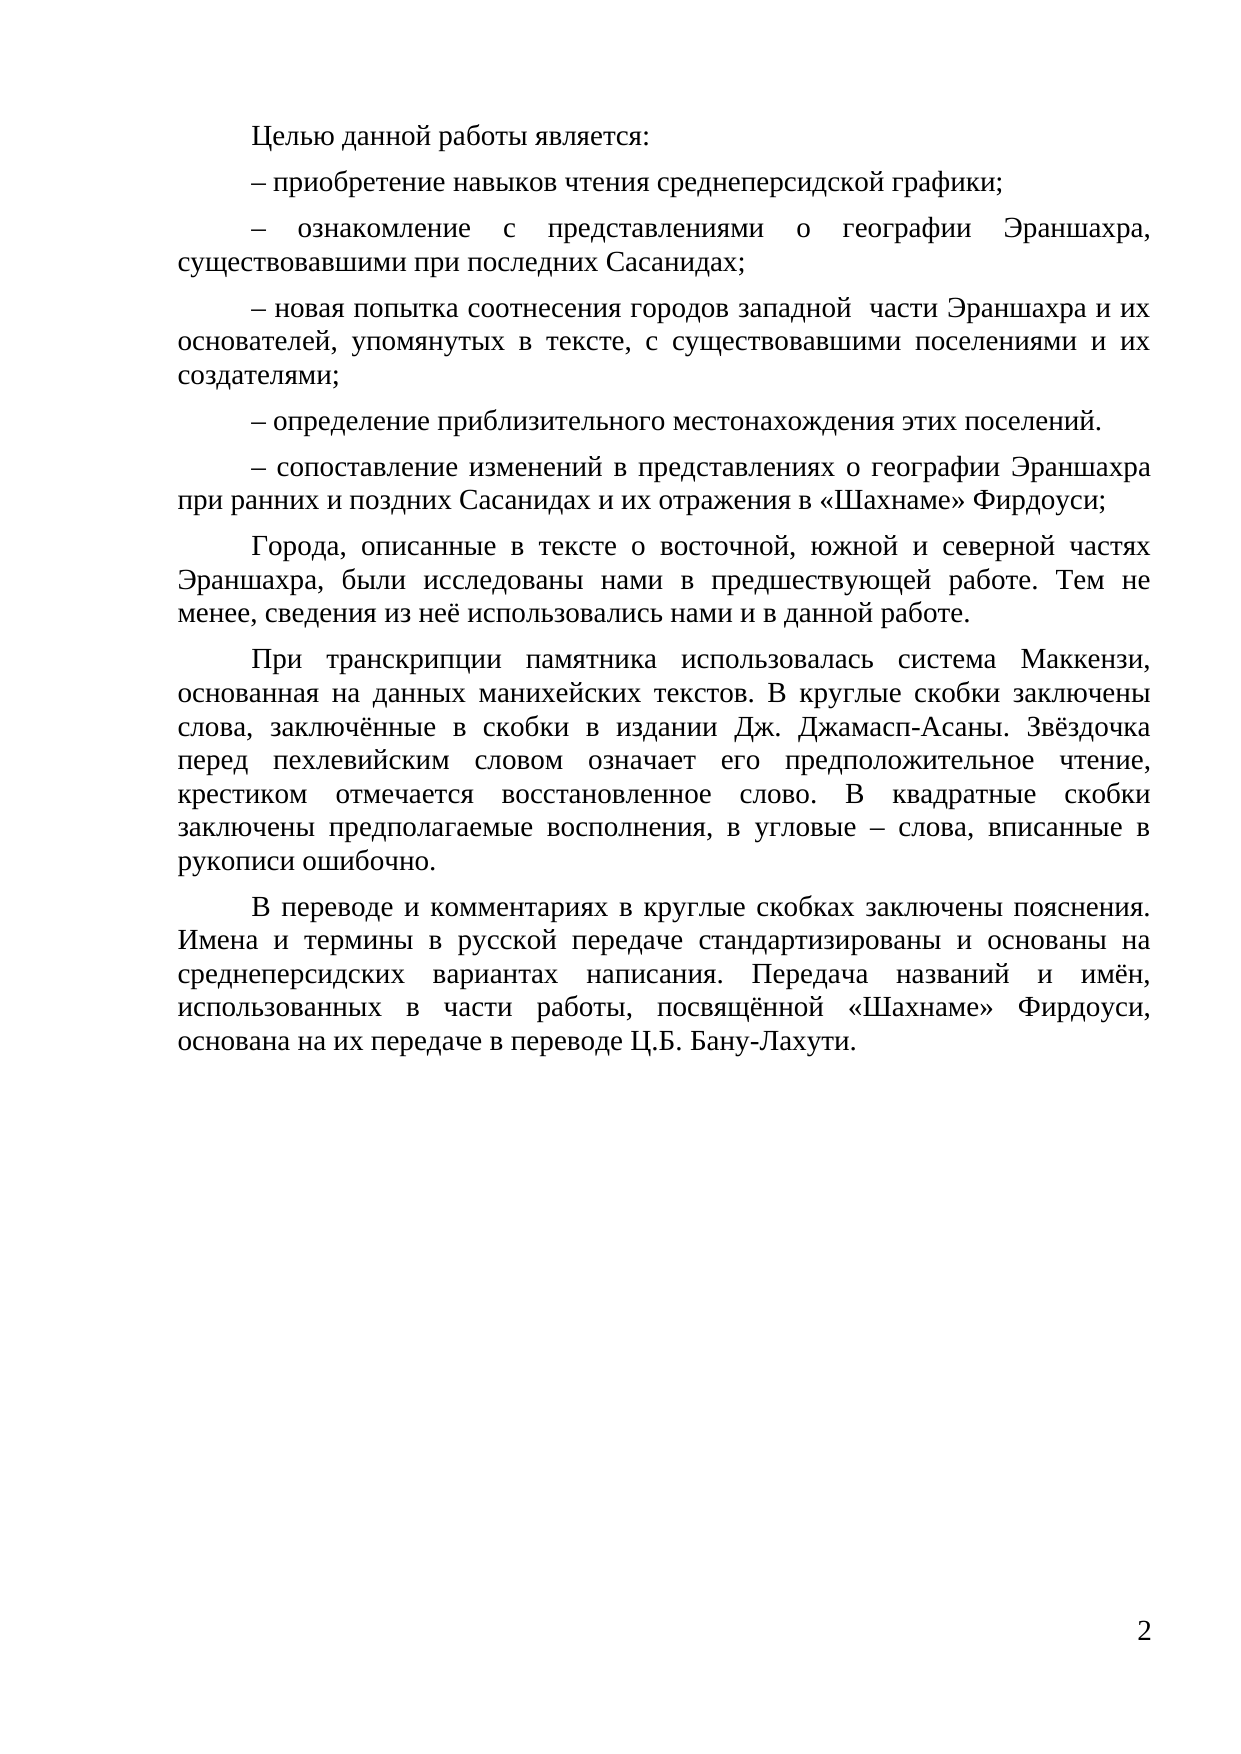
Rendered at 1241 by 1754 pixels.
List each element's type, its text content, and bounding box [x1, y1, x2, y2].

text В переводе и комментариях в круглые скобках заключены пояснения. Имена и термины в русской передаче стандартизированы и основаны на среднеперсидских вариантах написания. Передача названий и имён, использованных в части работы, посвящённой «Шахнаме» Фирдоуси, основана на их передаче в переводе Ц.Б. Бану-Лахути. [177, 889, 1152, 1057]
text – приобретение навыков чтения среднеперсидской графики; [177, 164, 1152, 198]
text – определение приблизительного местонахождения этих поселений. [177, 403, 1152, 436]
text – ознакомление с представлениями о географии Эраншахра, существовавшими при последних Сасанидах; [177, 210, 1152, 277]
text – новая попытка соотнесения городов западной части Эраншахра и их основателей, упомянутых в тексте, с существовавшими поселениями и их создателями; [177, 290, 1152, 390]
text При транскрипции памятника использовалась система Маккензи, основанная на данных манихейских текстов. В круглые скобки заключены слова, заключённые в скобки в издании Дж. Джамасп-Асаны. Звёздочка перед пехлевийским словом означает его предположительное чтение, крестиком отмечается восстановленное слово. В квадратные скобки заключены предполагаемые восполнения, в угловые – слова, вписанные в рукописи ошибочно. [177, 642, 1152, 876]
text – сопоставление изменений в представлениях о географии Эраншахра при ранних и поздних Сасанидах и их отражения в «Шахнаме» Фирдоуси; [177, 449, 1152, 516]
text Города, описанные в тексте о восточной, южной и северной частях Эраншахра, были исследованы нами в предшествующей работе. Тем не менее, сведения из неё использовались нами и в данной работе. [177, 528, 1152, 629]
text Целью данной работы является: [177, 118, 1152, 152]
